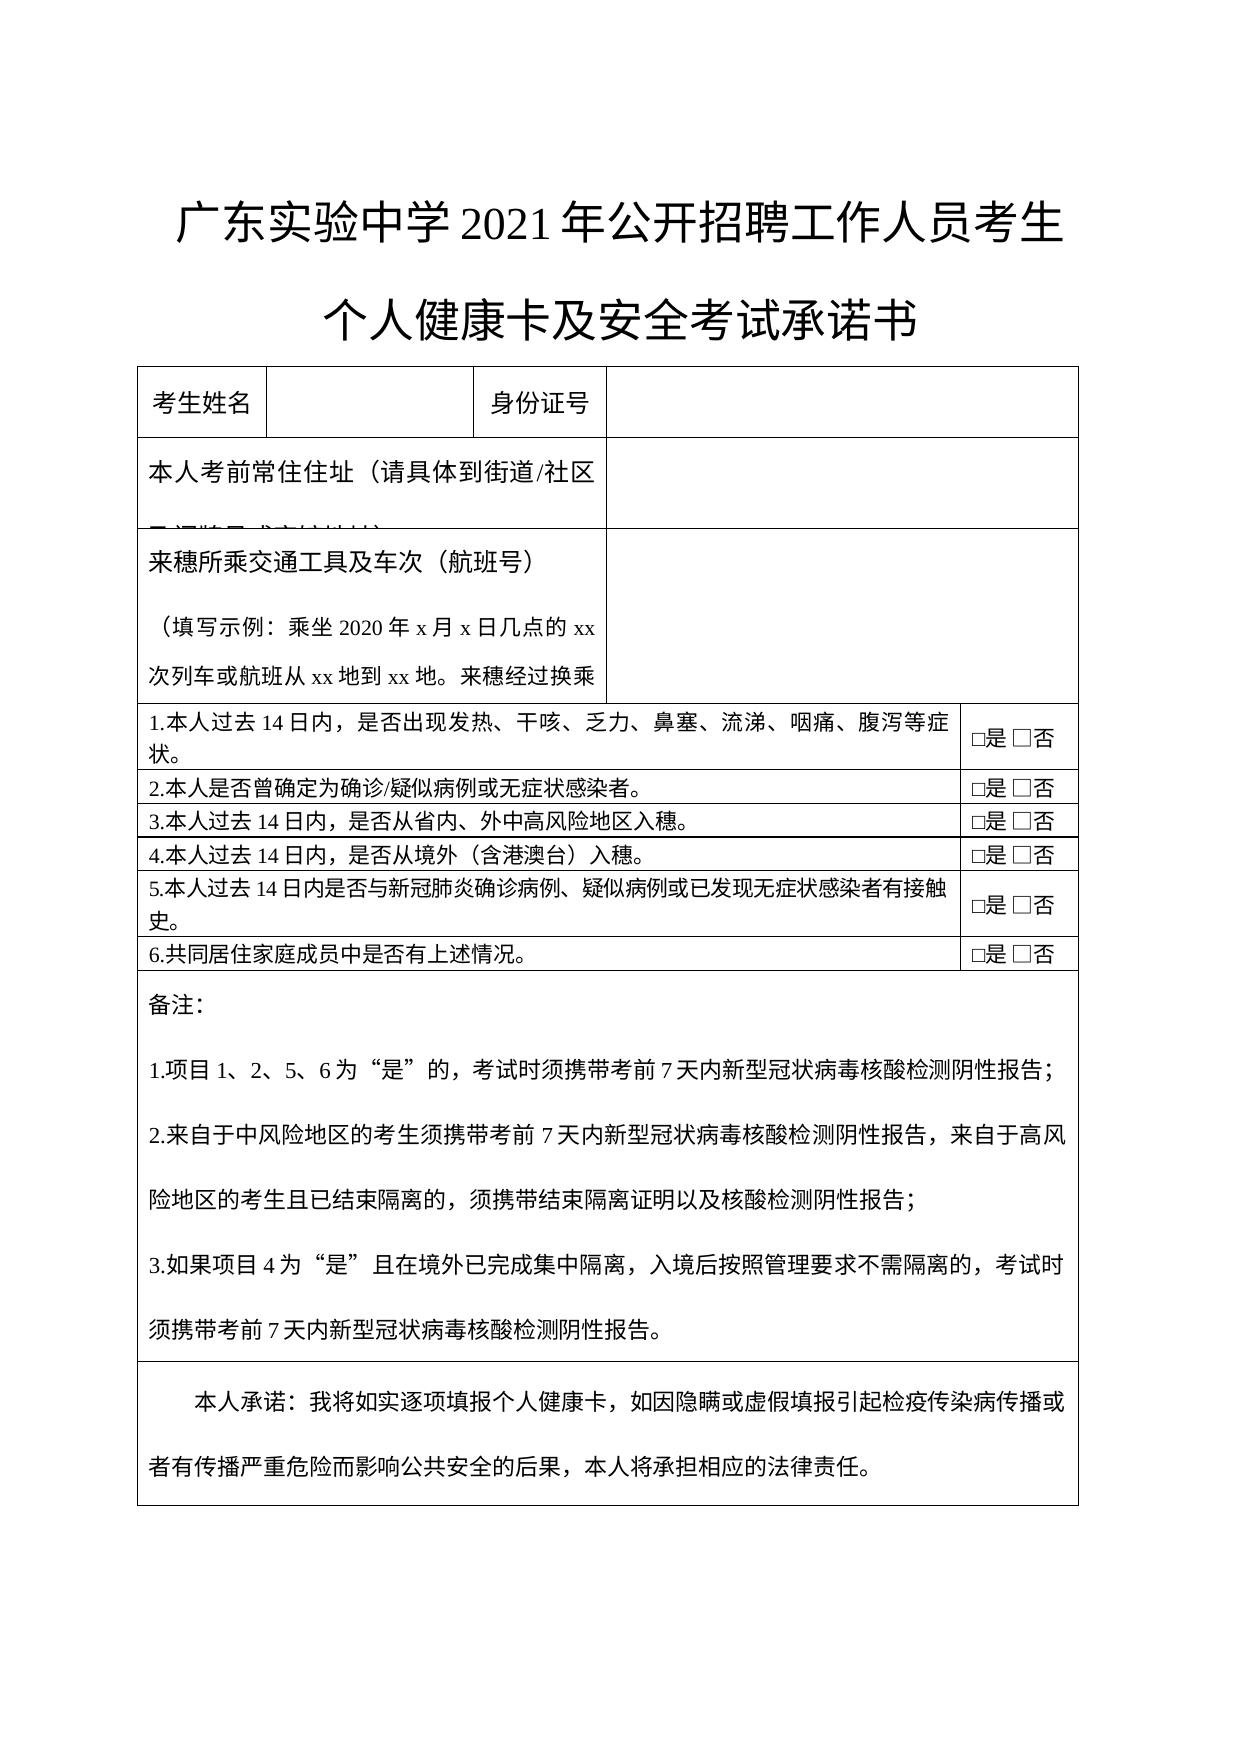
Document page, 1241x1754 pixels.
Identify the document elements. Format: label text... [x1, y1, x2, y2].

table_cell □是 □否 [961, 838, 1078, 870]
table_header [607, 367, 1078, 437]
table_cell 本人承诺：我将如实逐项填报个人健康卡，如因隐瞒或虚假填报引起检疫传染病传播或者有传播严重危险而影响公共安全的后果，本人将承担相应的法律责任。 [138, 1362, 1078, 1505]
table_cell 2.本人是否曾确定为确诊/疑似病例或无症状感染者。 [138, 770, 960, 803]
table_cell 1.本人过去14日内，是否出现发热、干咳、乏力、鼻塞、流涕、咽痛、腹泻等症状。 [138, 704, 960, 769]
table_cell 本人考前常住住址（请具体到街道/社区及门牌号或宾馆地址） [138, 438, 606, 527]
table_cell 来穗所乘交通工具及车次（航班号） （填写示例：乘坐2020年x月x日几点的xx次列车或航班从xx地到xx地。来穗经过换乘的，所有交通工具及车次均需填写） [138, 529, 606, 703]
table_cell 备注： 1.项目1、2、5、6为“是”的，考试时须携带考前7天内新型冠状病毒核酸检测阴性报告； 2.来自于中风险地区的考生须携带考前7天内新型冠状病毒核酸检测阴性报告，来自于高风险地区的考生且已结束隔离的，须携带结束隔离证明以及核酸检测阴性报告； 3.如果项目4为“是”且在境外已完成集中隔离，入境后按照管理要求不需隔离的，考试时须携带考前7天内新型冠状病毒核酸检测阴性报告。 [138, 971, 1078, 1361]
table_cell [607, 438, 1078, 527]
table_cell [607, 529, 1078, 703]
table_cell □是 □否 [961, 770, 1078, 803]
table_cell 4.本人过去14日内，是否从境外（含港澳台）入穗。 [138, 838, 960, 870]
text 广东实验中学2021年公开招聘工作人员考生 [148, 171, 1092, 268]
table_cell 3.本人过去14日内，是否从省内、外中高风险地区入穗。 [138, 804, 960, 836]
table_header 身份证号 [474, 367, 606, 437]
text 个人健康卡及安全考试承诺书 [148, 268, 1092, 366]
table_cell □是 □否 [961, 704, 1078, 769]
table_header 考生姓名 [138, 367, 266, 437]
table_cell □是 □否 [961, 937, 1078, 969]
table_cell □是 □否 [961, 804, 1078, 836]
table_header [267, 367, 473, 437]
table_cell □是 □否 [961, 871, 1078, 936]
table_cell 6.共同居住家庭成员中是否有上述情况。 [138, 937, 960, 969]
table_cell 5.本人过去14日内是否与新冠肺炎确诊病例、疑似病例或已发现无症状感染者有接触史。 [138, 871, 960, 936]
